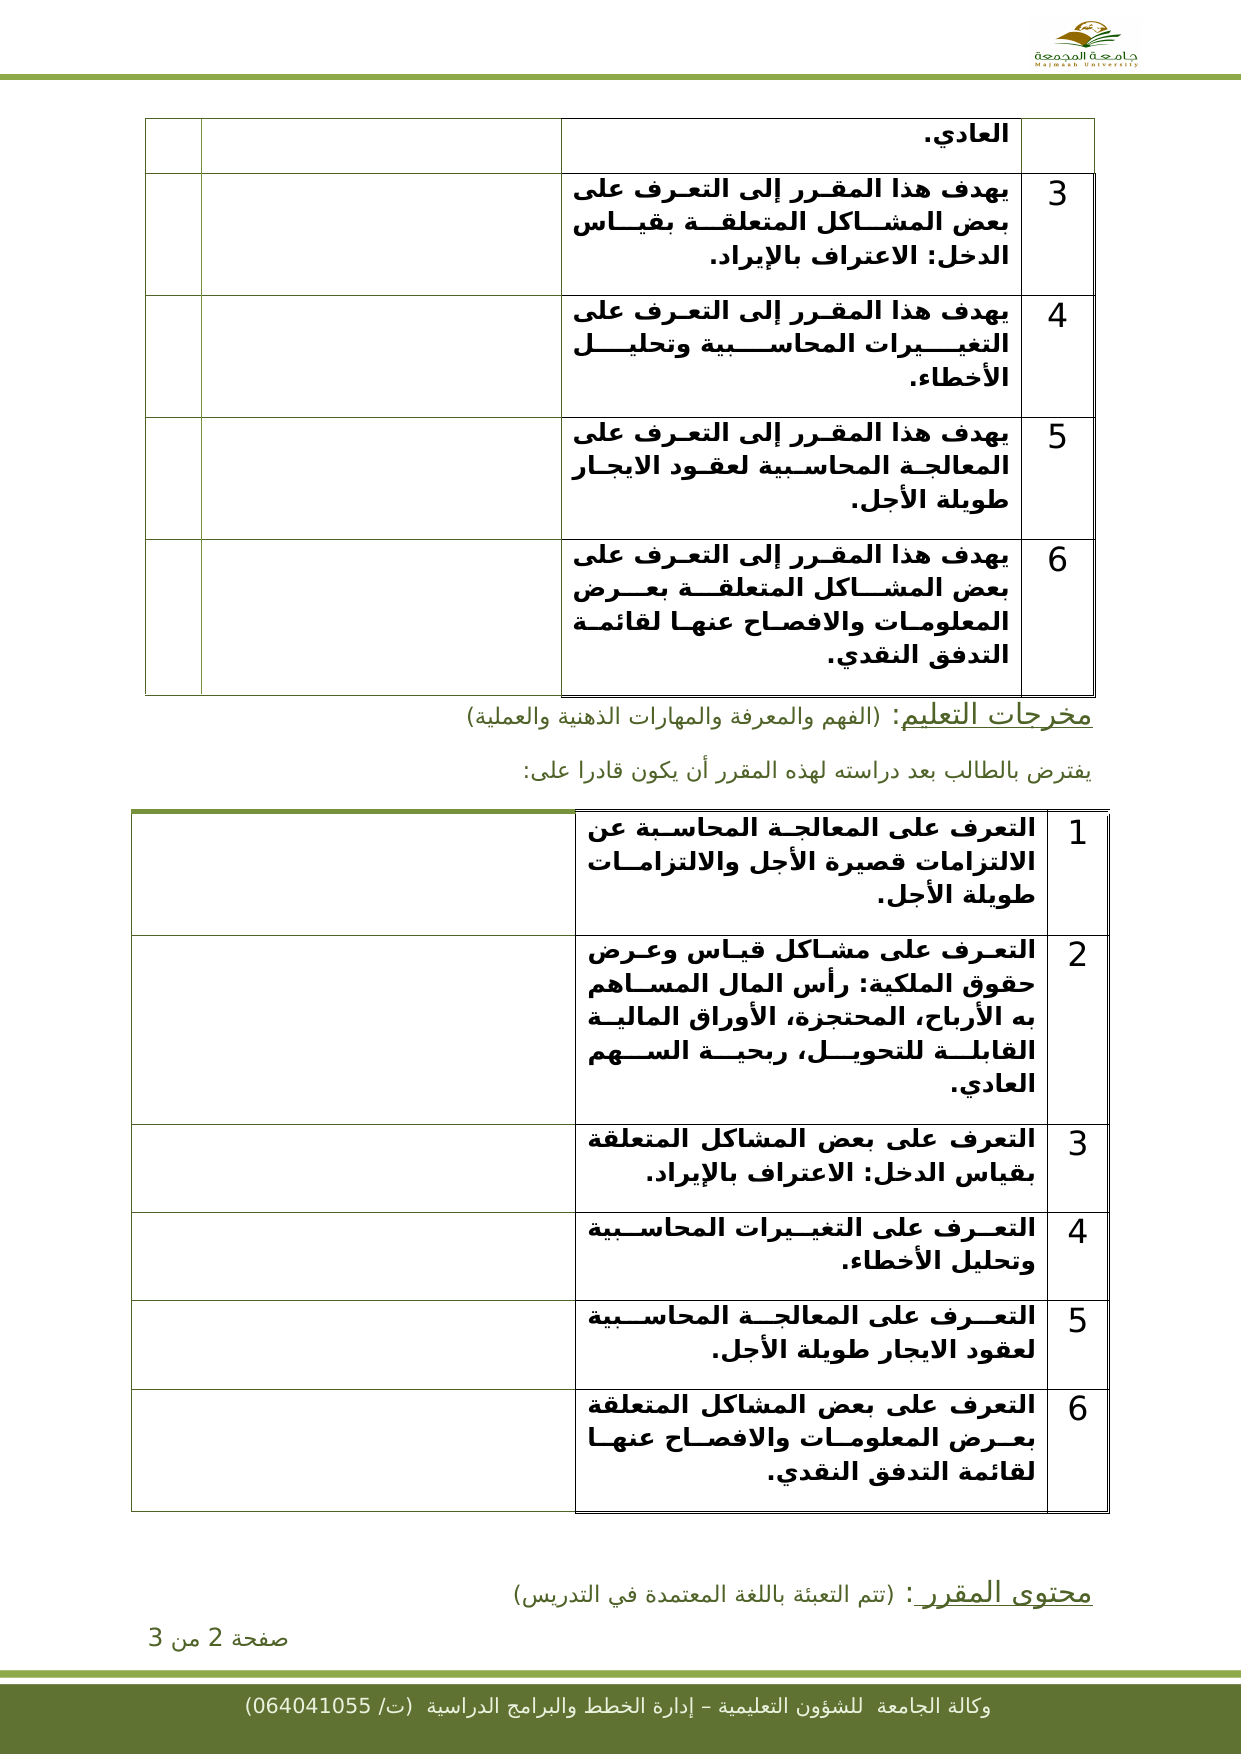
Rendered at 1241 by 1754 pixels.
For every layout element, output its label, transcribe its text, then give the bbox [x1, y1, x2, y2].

table_cell التعرف على التغييرات المحاسبية وتحليل الأخطاء. [576, 1213, 1047, 1300]
picture [0, 17, 1241, 152]
table_cell يهدف هذا المقرر إلى التعرف على بعض المشاكل المتعلقة بعرض المعلومات والافصاح عنها لقائمة التدفق النقدي. [562, 540, 1021, 694]
table_cell [146, 174, 201, 295]
table_cell [146, 296, 201, 417]
table_cell 3 [1022, 174, 1093, 295]
table_cell التعرف على بعض المشاكل المتعلقة بعرض المعلومات والافصاح عنها لقائمة التدفق النقدي. [576, 1390, 1047, 1511]
table_cell 5 [1048, 1301, 1107, 1389]
picture [0, 1651, 1241, 1754]
table_cell 6 [1022, 540, 1093, 694]
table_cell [562, 119, 1021, 173]
table_cell [202, 174, 561, 295]
text محتوى المقرر : (تتم التعبئة باللغة المعتمدة في التدريس) [148, 1576, 1093, 1610]
text يفترض بالطالب بعد دراسته لهذه المقرر أن يكون قادرا على: [148, 757, 1093, 784]
table_cell يهدف هذا المقرر إلى التعرف على التغييرات المحاسبية وتحليل الأخطاء. [562, 296, 1021, 417]
table_cell [132, 1125, 575, 1212]
table_cell [132, 936, 575, 1123]
text مخرجات التعليم: (الفهم والمعرفة والمهارات الذهنية والعملية) [148, 698, 1093, 732]
table_header التعرف على المعالجة المحاسبة عن الالتزامات قصيرة الأجل والالتزامات طويلة الأجل. [576, 812, 1047, 934]
table_cell [146, 418, 201, 539]
table_cell 5 [1022, 418, 1093, 539]
table_cell [202, 119, 561, 173]
table_cell [132, 1301, 575, 1389]
table_cell [132, 1213, 575, 1300]
table_header [132, 814, 575, 934]
table_cell 4 [1022, 296, 1093, 417]
table_cell 2 [1048, 936, 1107, 1123]
table_header 1 [1048, 812, 1108, 934]
table_cell [202, 540, 561, 694]
table_cell 4 [1048, 1213, 1107, 1300]
table_cell 3 [1048, 1125, 1107, 1212]
table_cell التعرف على المعالجة المحاسبية لعقود الايجار طويلة الأجل. [576, 1301, 1047, 1389]
table_cell [202, 418, 561, 539]
table_cell التعرف على بعض المشاكل المتعلقة بقياس الدخل: الاعتراف بالإيراد. [576, 1125, 1047, 1212]
table_cell [132, 1390, 575, 1511]
table_cell يهدف هذا المقرر إلى التعرف على بعض المشاكل المتعلقة بقياس الدخل: الاعتراف بالإيراد. [562, 174, 1021, 295]
table_cell 2 [1022, 119, 1094, 173]
table_cell 6 [1048, 1390, 1107, 1511]
table_cell [146, 119, 201, 173]
table_cell [202, 296, 561, 417]
table_cell التعرف على مشاكل قياس وعرض حقوق الملكية: رأس المال المساهم به الأرباح، المحتجزة، الأوراق المالية القابلة للتحويل، ربحية السهم العادي. [576, 936, 1047, 1123]
table_cell [146, 540, 201, 694]
table_cell يهدف هذا المقرر إلى التعرف على المعالجة المحاسبية لعقود الايجار طويلة الأجل. [562, 418, 1021, 539]
